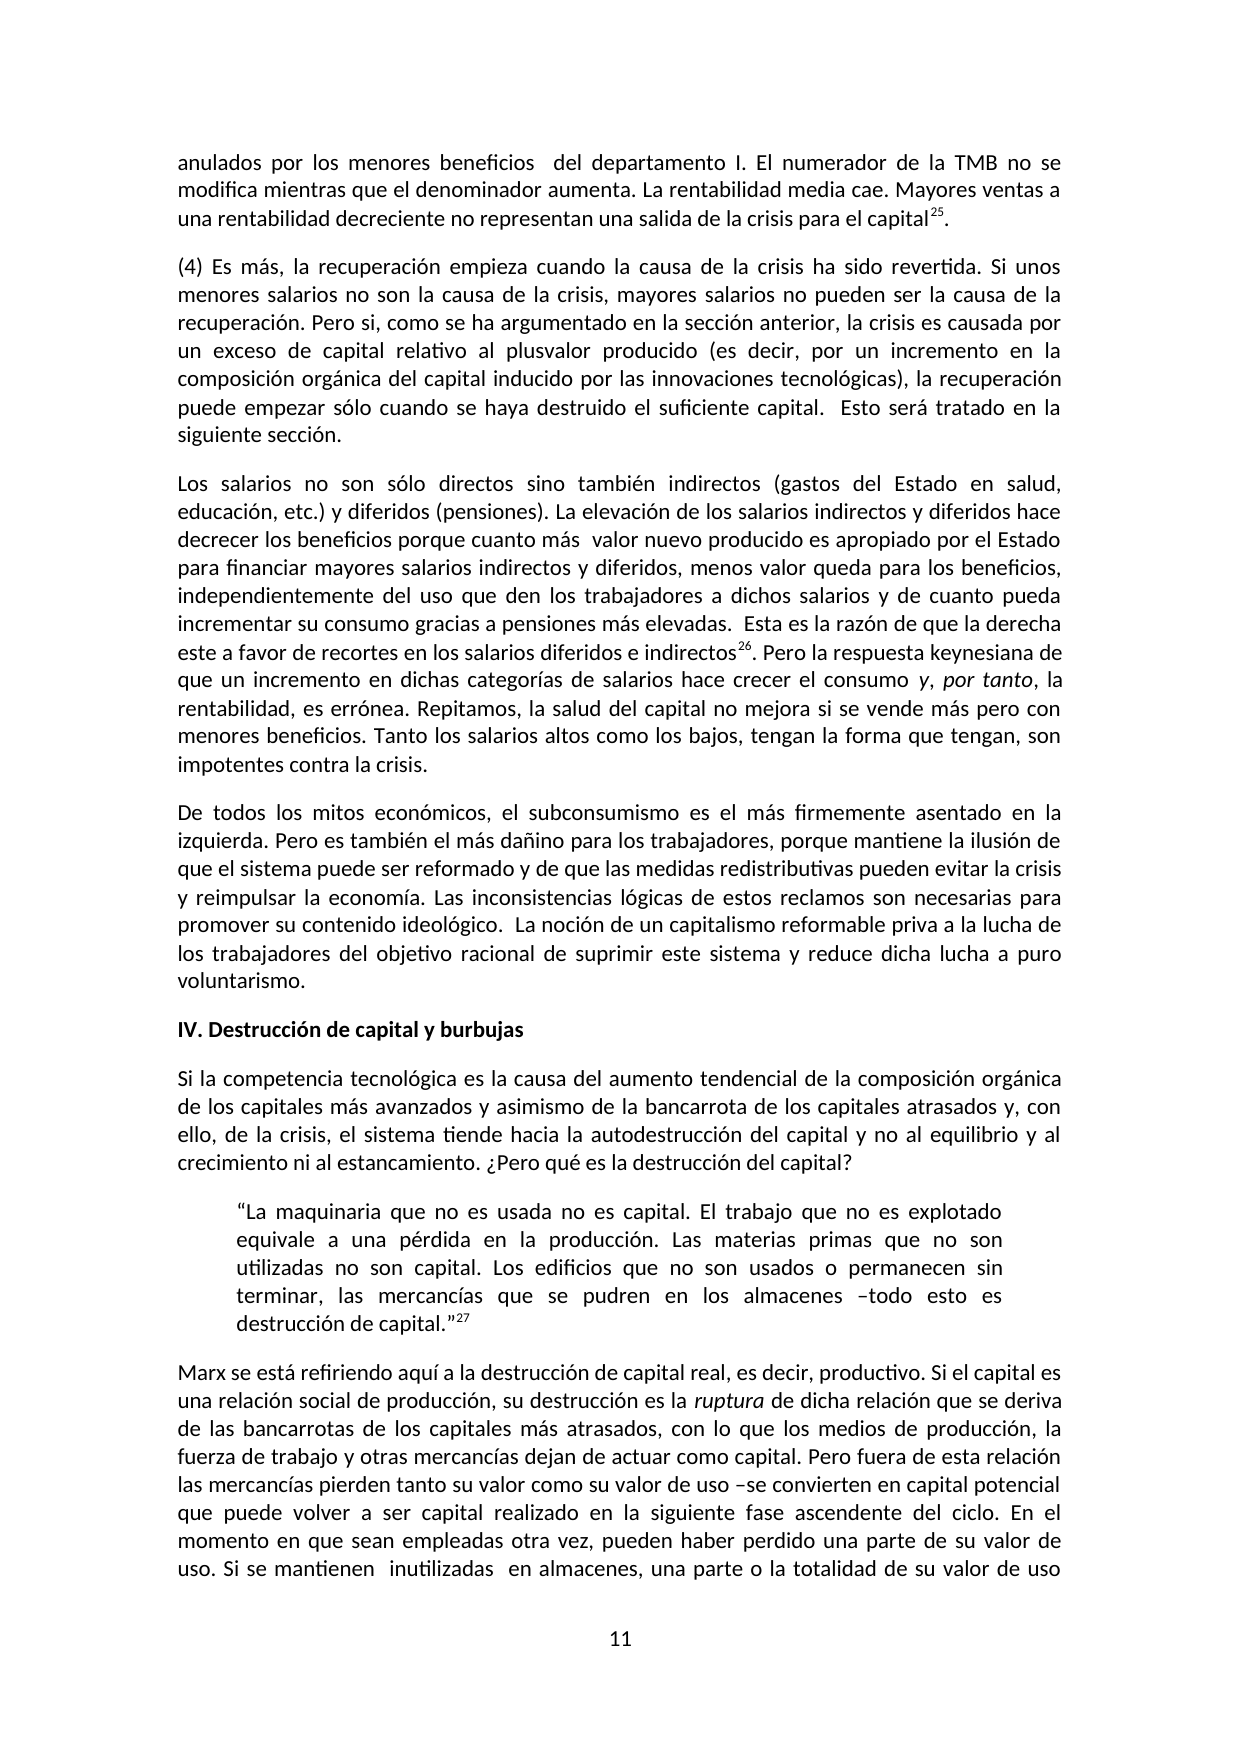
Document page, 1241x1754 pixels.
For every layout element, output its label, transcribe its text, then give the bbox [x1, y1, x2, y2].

text Los salarios no son sólo directos sino también indirectos (gastos del Estado en salud, educación, etc.) y diferidos (pensiones). La elevación de los salarios indirectos y diferidos hace decrecer los beneficios porque cuanto más valor nuevo producido es apropiado por el Estado para financiar mayores salarios indirectos y diferidos, menos valor queda para los beneficios, independientemente del uso que den los trabajadores a dichos salarios y de cuanto pueda incrementar su consumo gracias a pensiones más elevadas. Esta es la razón de que la derecha este a favor de recortes en los salarios diferidos e indirectos. Pero la respuesta keynesiana de que un incremento en dichas categorías de salarios hace crecer el consumo y, por tanto, la rentabilidad, es errónea. Repitamos, la salud del capital no mejora si se vende más pero con menores beneficios. Tanto los salarios altos como los bajos, tengan la forma que tengan, son impotentes contra la crisis. [177, 469, 1063, 778]
text (4) Es más, la recuperación empieza cuando la causa de la crisis ha sido revertida. Si unos menores salarios no son la causa de la crisis, mayores salarios no pueden ser la causa de la recuperación. Pero si, como se ha argumentado en la sección anterior, la crisis es causada por un exceso de capital relativo al plusvalor producido (es decir, por un incremento en la composición orgánica del capital inducido por las innovaciones tecnológicas), la recuperación puede empezar sólo cuando se haya destruido el suficiente capital. Esto será tratado en la siguiente sección. [177, 252, 1063, 449]
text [177, 1358, 1063, 1582]
text Si la competencia tecnológica es la causa del aumento tendencial de la composición orgánica de los capitales más avanzados y asimismo de la bancarrota de los capitales atrasados y, con ello, de la crisis, el sistema tiende hacia la autodestrucción del capital y no al equilibrio y al crecimiento ni al estancamiento. ¿Pero qué es la destrucción del capital? [177, 1064, 1063, 1176]
text IV. Destrucción de capital y burbujas [177, 1016, 1063, 1043]
text “La maquinaria que no es usada no es capital. El trabajo que no es explotado equivale a una pérdida en la producción. Las materias primas que no son utilizadas no son capital. Los edificios que no son usados o permanecen sin terminar, las mercancías que se pudren en los almacenes –todo esto es destrucción de capital.” [236, 1197, 1004, 1337]
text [177, 148, 1063, 232]
text De todos los mitos económicos, el subconsumismo es el más firmemente asentado en la izquierda. Pero es también el más dañino para los trabajadores, porque mantiene la ilusión de que el sistema puede ser reformado y de que las medidas redistributivas pueden evitar la crisis y reimpulsar la economía. Las inconsistencias lógicas de estos reclamos son necesarias para promover su contenido ideológico. La noción de un capitalismo reformable priva a la lucha de los trabajadores del objetivo racional de suprimir este sistema y reduce dicha lucha a puro voluntarismo. [177, 798, 1063, 995]
